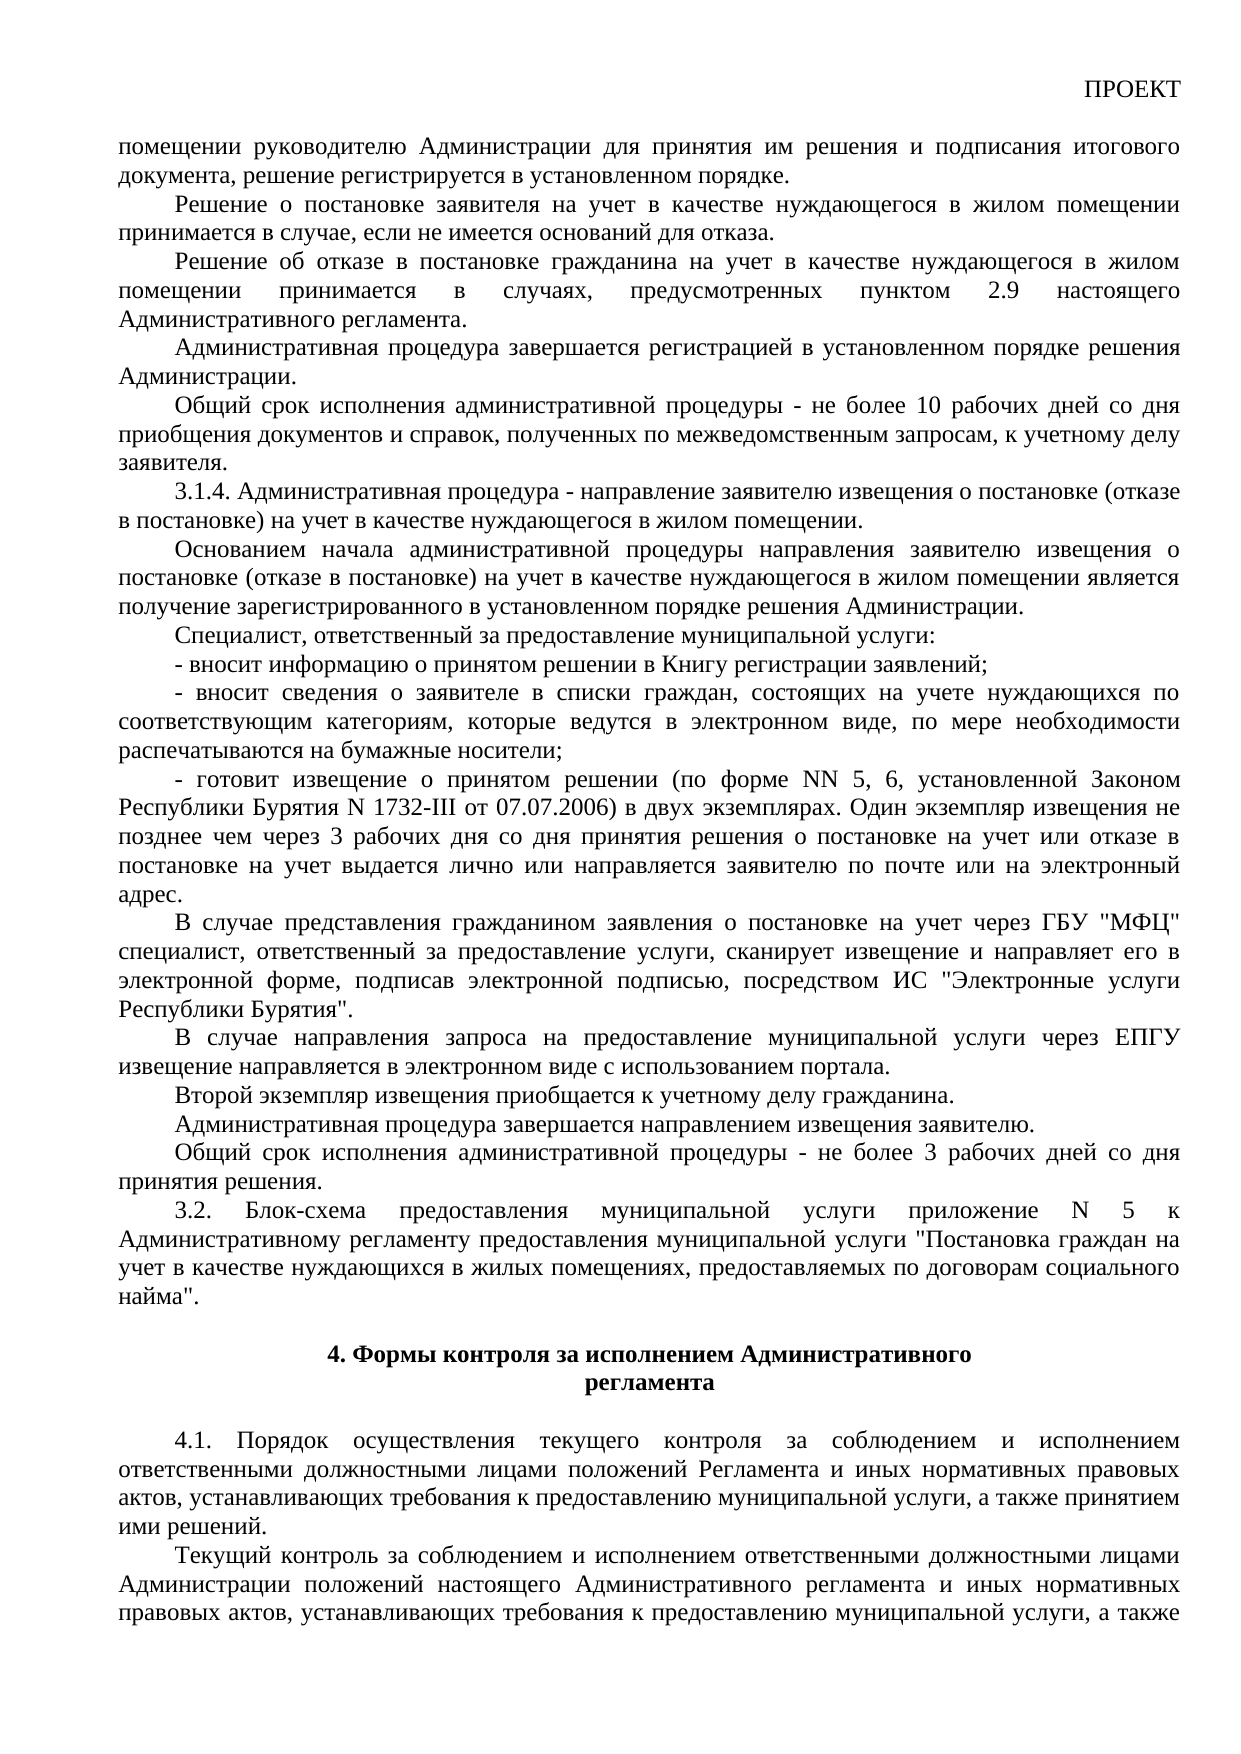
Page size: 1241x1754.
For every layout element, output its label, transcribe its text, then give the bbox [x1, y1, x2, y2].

text Специалист, ответственный за предоставление муниципальной услуги: [118, 620, 1181, 649]
text 3.1.4. Административная процедура - направление заявителю извещения о постановке (отказе в постановке) на учет в качестве нуждающегося в жилом помещении. [118, 476, 1181, 534]
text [118, 1540, 1181, 1626]
text В случае представления гражданином заявления о постановке на учет через ГБУ "МФЦ" специалист, ответственный за предоставление услуги, сканирует извещение и направляет его в электронной форме, подписав электронной подписью, посредством ИС "Электронные услуги Республики Бурятия". [118, 907, 1181, 1022]
text В случае направления запроса на предоставление муниципальной услуги через ЕПГУ извещение направляется в электронном виде с использованием портала. [118, 1022, 1181, 1080]
text 3.2. Блок-схема предоставления муниципальной услуги приложение N 5 к Административному регламенту предоставления муниципальной услуги "Постановка граждан на учет в качестве нуждающихся в жилых помещениях, предоставляемых по договорам социального найма". [118, 1195, 1181, 1310]
text Административная процедура завершается направлением извещения заявителю. [118, 1109, 1181, 1137]
text Решение об отказе в постановке гражданина на учет в качестве нуждающегося в жилом помещении принимается в случаях, предусмотренных пунктом 2.9 настоящего Административного регламента. [118, 246, 1181, 332]
text Административная процедура завершается регистрацией в установленном порядке решения Администрации. [118, 332, 1181, 390]
text 4.1. Порядок осуществления текущего контроля за соблюдением и исполнением ответственными должностными лицами положений Регламента и иных нормативных правовых актов, устанавливающих требования к предоставлению муниципальной услуги, а также принятием ими решений. [118, 1425, 1181, 1540]
text - вносит сведения о заявителе в списки граждан, состоящих на учете нуждающихся по соответствующим категориям, которые ведутся в электронном виде, по мере необходимости распечатываются на бумажные носители; [118, 677, 1181, 764]
text регламента [118, 1367, 1181, 1396]
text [118, 131, 1181, 189]
text 4. Формы контроля за исполнением Административного [118, 1339, 1181, 1367]
text Общий срок исполнения административной процедуры - не более 10 рабочих дней со дня приобщения документов и справок, полученных по межведомственным запросам, к учетному делу заявителя. [118, 390, 1181, 476]
text - готовит извещение о принятом решении (по форме NN 5, 6, установленной Законом Республики Бурятия N 1732-III от 07.07.2006) в двух экземплярах. Один экземпляр извещения не позднее чем через 3 рабочих дня со дня принятия решения о постановке на учет или отказе в постановке на учет выдается лично или направляется заявителю по почте или на электронный адрес. [118, 764, 1181, 907]
text Решение о постановке заявителя на учет в качестве нуждающегося в жилом помещении принимается в случае, если не имеется оснований для отказа. [118, 189, 1181, 246]
text Общий срок исполнения административной процедуры - не более 3 рабочих дней со дня принятия решения. [118, 1137, 1181, 1195]
text Второй экземпляр извещения приобщается к учетному делу гражданина. [118, 1080, 1181, 1109]
text - вносит информацию о принятом решении в Книгу регистрации заявлений; [118, 649, 1181, 677]
text Основанием начала административной процедуры направления заявителю извещения о постановке (отказе в постановке) на учет в качестве нуждающегося в жилом помещении является получение зарегистрированного в установленном порядке решения Администрации. [118, 534, 1181, 620]
